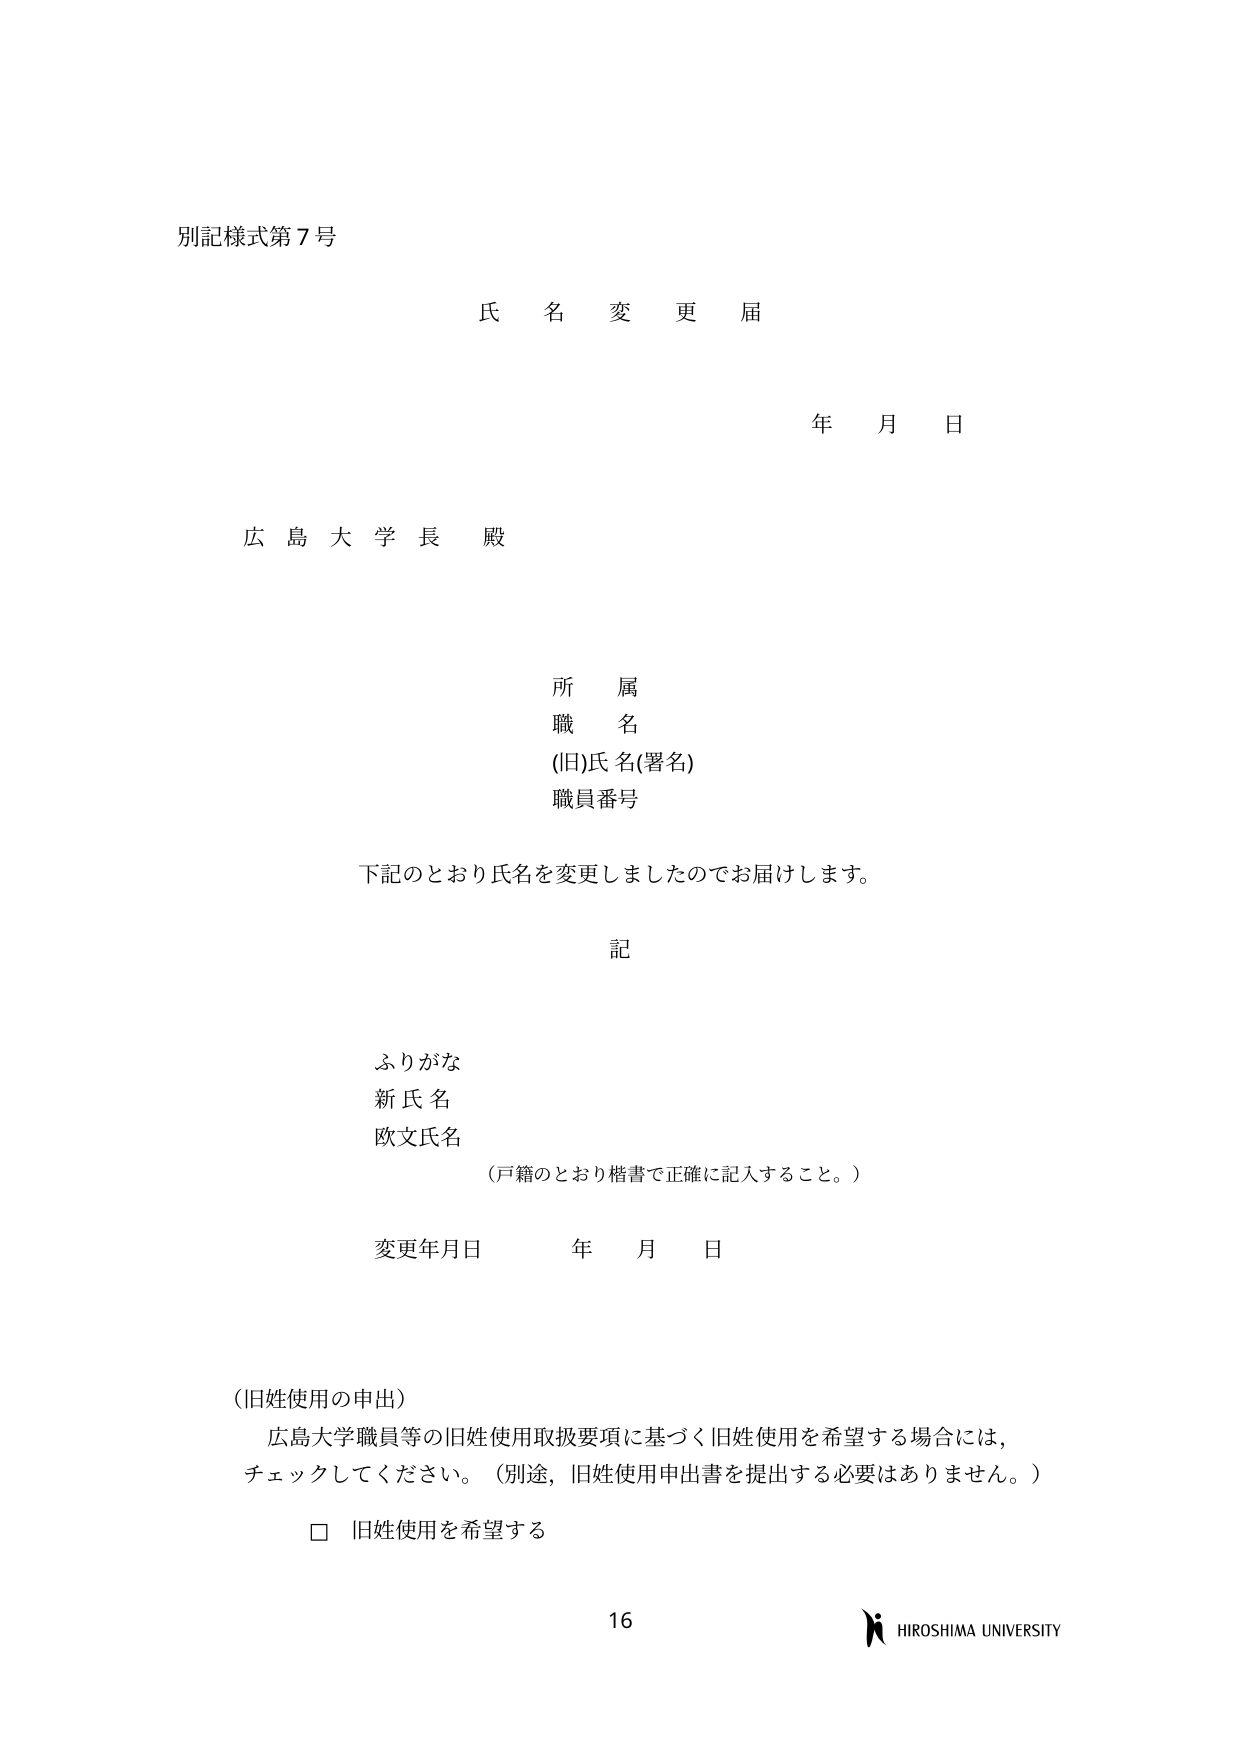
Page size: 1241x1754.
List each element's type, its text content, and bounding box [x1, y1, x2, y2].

text 年 月 日 [177, 404, 1063, 442]
text 職 名 [177, 704, 1063, 742]
text 氏 名 変 更 届 [177, 292, 1063, 329]
text 別記様式第7号 [177, 217, 1063, 254]
text 所 属 [177, 667, 1063, 704]
text 広島大学職員等の旧姓使用取扱要項に基づく旧姓使用を希望する場合には， [177, 1417, 1063, 1454]
text ふりがな [177, 1042, 1063, 1079]
subtitle 記 [177, 929, 1063, 967]
text 変更年月日 年 月 日 [177, 1229, 1063, 1267]
text 広 島 大 学 長 殿 [177, 517, 1063, 554]
subtitle 新 氏 名 [177, 1079, 1063, 1117]
text チェックしてください。（別途，旧姓使用申出書を提出する必要はありません。） [177, 1454, 1063, 1492]
text (旧)氏 名(署名) [177, 742, 1063, 779]
text 下記のとおり氏名を変更しましたのでお届けします。 [177, 854, 1063, 892]
text □ 旧姓使用を希望する [177, 1511, 1063, 1548]
text 欧文氏名 [177, 1117, 1063, 1154]
text （戸籍のとおり楷書で正確に記入すること。） [177, 1154, 1063, 1192]
picture [858, 1605, 1064, 1651]
text （旧姓使用の申出） [177, 1379, 1063, 1417]
text 職員番号 [177, 779, 1063, 817]
